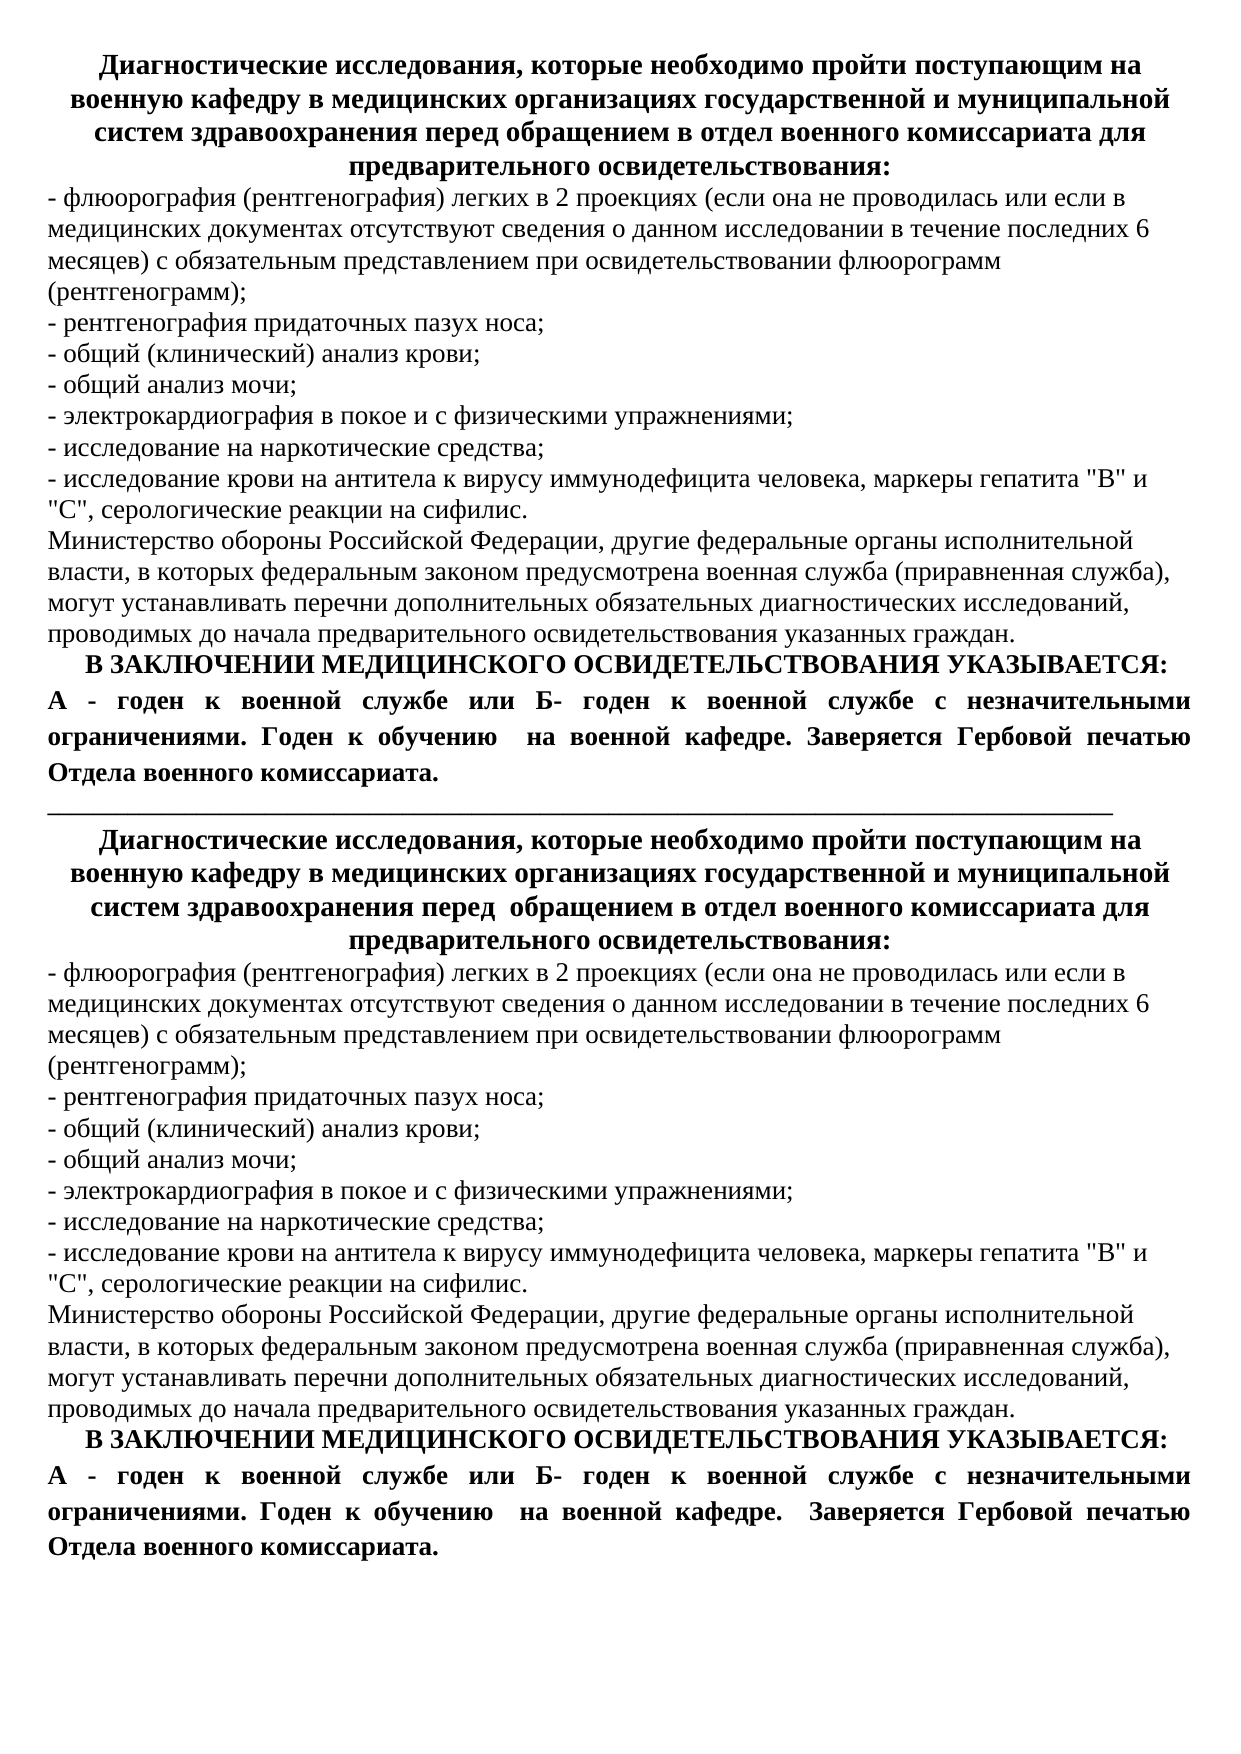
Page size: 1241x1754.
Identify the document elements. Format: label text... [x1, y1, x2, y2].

text - электрокардиография в покое и с физическими упражнениями; [47, 1174, 1193, 1205]
text - исследование на наркотические средства; [47, 431, 1193, 462]
text - электрокардиография в покое и с физическими упражнениями; [47, 399, 1193, 431]
text - исследование крови на антитела к вирусу иммунодефицита человека, маркеры гепатита "B" и "C", серологические реакции на сифилис. [47, 462, 1193, 524]
text - рентгенография придаточных пазух носа; [47, 306, 1193, 337]
text А - годен к военной службе или Б- годен к военной службе с незначительными ограничениями. Годен к обучению на военной кафедре. Заверяется Гербовой печатью Отдела военного комиссариата. [47, 684, 1193, 787]
text _____________________________________________________________________________________________ [47, 792, 1193, 818]
text - исследование крови на антитела к вирусу иммунодефицита человека, маркеры гепатита "B" и "C", серологические реакции на сифилис. [47, 1236, 1193, 1298]
text - исследование на наркотические средства; [47, 1205, 1193, 1236]
text Министерство обороны Российской Федерации, другие федеральные органы исполнительной власти, в которых федеральным законом предусмотрена военная служба (приравненная служба), могут устанавливать перечни дополнительных обязательных диагностических исследований, проводимых до начала предварительного освидетельствования указанных граждан. [47, 524, 1193, 649]
text - общий (клинический) анализ крови; [47, 337, 1193, 368]
text - общий анализ мочи; [47, 368, 1193, 399]
text - флюорография (рентгенография) легких в 2 проекциях (если она не проводилась или если в медицинских документах отсутствуют сведения о данном исследовании в течение последних 6 месяцев) с обязательным представлением при освидетельствовании флюорограмм (рентгенограмм); [47, 956, 1193, 1081]
text Диагностические исследования, которые необходимо пройти поступающим на военную кафедру в медицинских организациях государственной и муниципальной систем здравоохранения перед обращением в отдел военного комиссариата для предварительного освидетельствования: [47, 822, 1193, 956]
list В ЗАКЛЮЧЕНИИ МЕДИЦИНСКОГО ОСВИДЕТЕЛЬСТВОВАНИЯ УКАЗЫВАЕТСЯ: [85, 649, 1193, 680]
text - общий анализ мочи; [47, 1143, 1193, 1174]
text Министерство обороны Российской Федерации, другие федеральные органы исполнительной власти, в которых федеральным законом предусмотрена военная служба (приравненная служба), могут устанавливать перечни дополнительных обязательных диагностических исследований, проводимых до начала предварительного освидетельствования указанных граждан. [47, 1298, 1193, 1423]
list В ЗАКЛЮЧЕНИИ МЕДИЦИНСКОГО ОСВИДЕТЕЛЬСТВОВАНИЯ УКАЗЫВАЕТСЯ: [85, 1423, 1193, 1454]
text Диагностические исследования, которые необходимо пройти поступающим на военную кафедру в медицинских организациях государственной и муниципальной систем здравоохранения перед обращением в отдел военного комиссариата для предварительного освидетельствования: [47, 47, 1193, 181]
text А - годен к военной службе или Б- годен к военной службе с незначительными ограничениями. Годен к обучению на военной кафедре. Заверяется Гербовой печатью Отдела военного комиссариата. [47, 1459, 1193, 1561]
text - рентгенография придаточных пазух носа; [47, 1081, 1193, 1112]
text - флюорография (рентгенография) легких в 2 проекциях (если она не проводилась или если в медицинских документах отсутствуют сведения о данном исследовании в течение последних 6 месяцев) с обязательным представлением при освидетельствовании флюорограмм (рентгенограмм); [47, 181, 1193, 306]
text - общий (клинический) анализ крови; [47, 1112, 1193, 1143]
